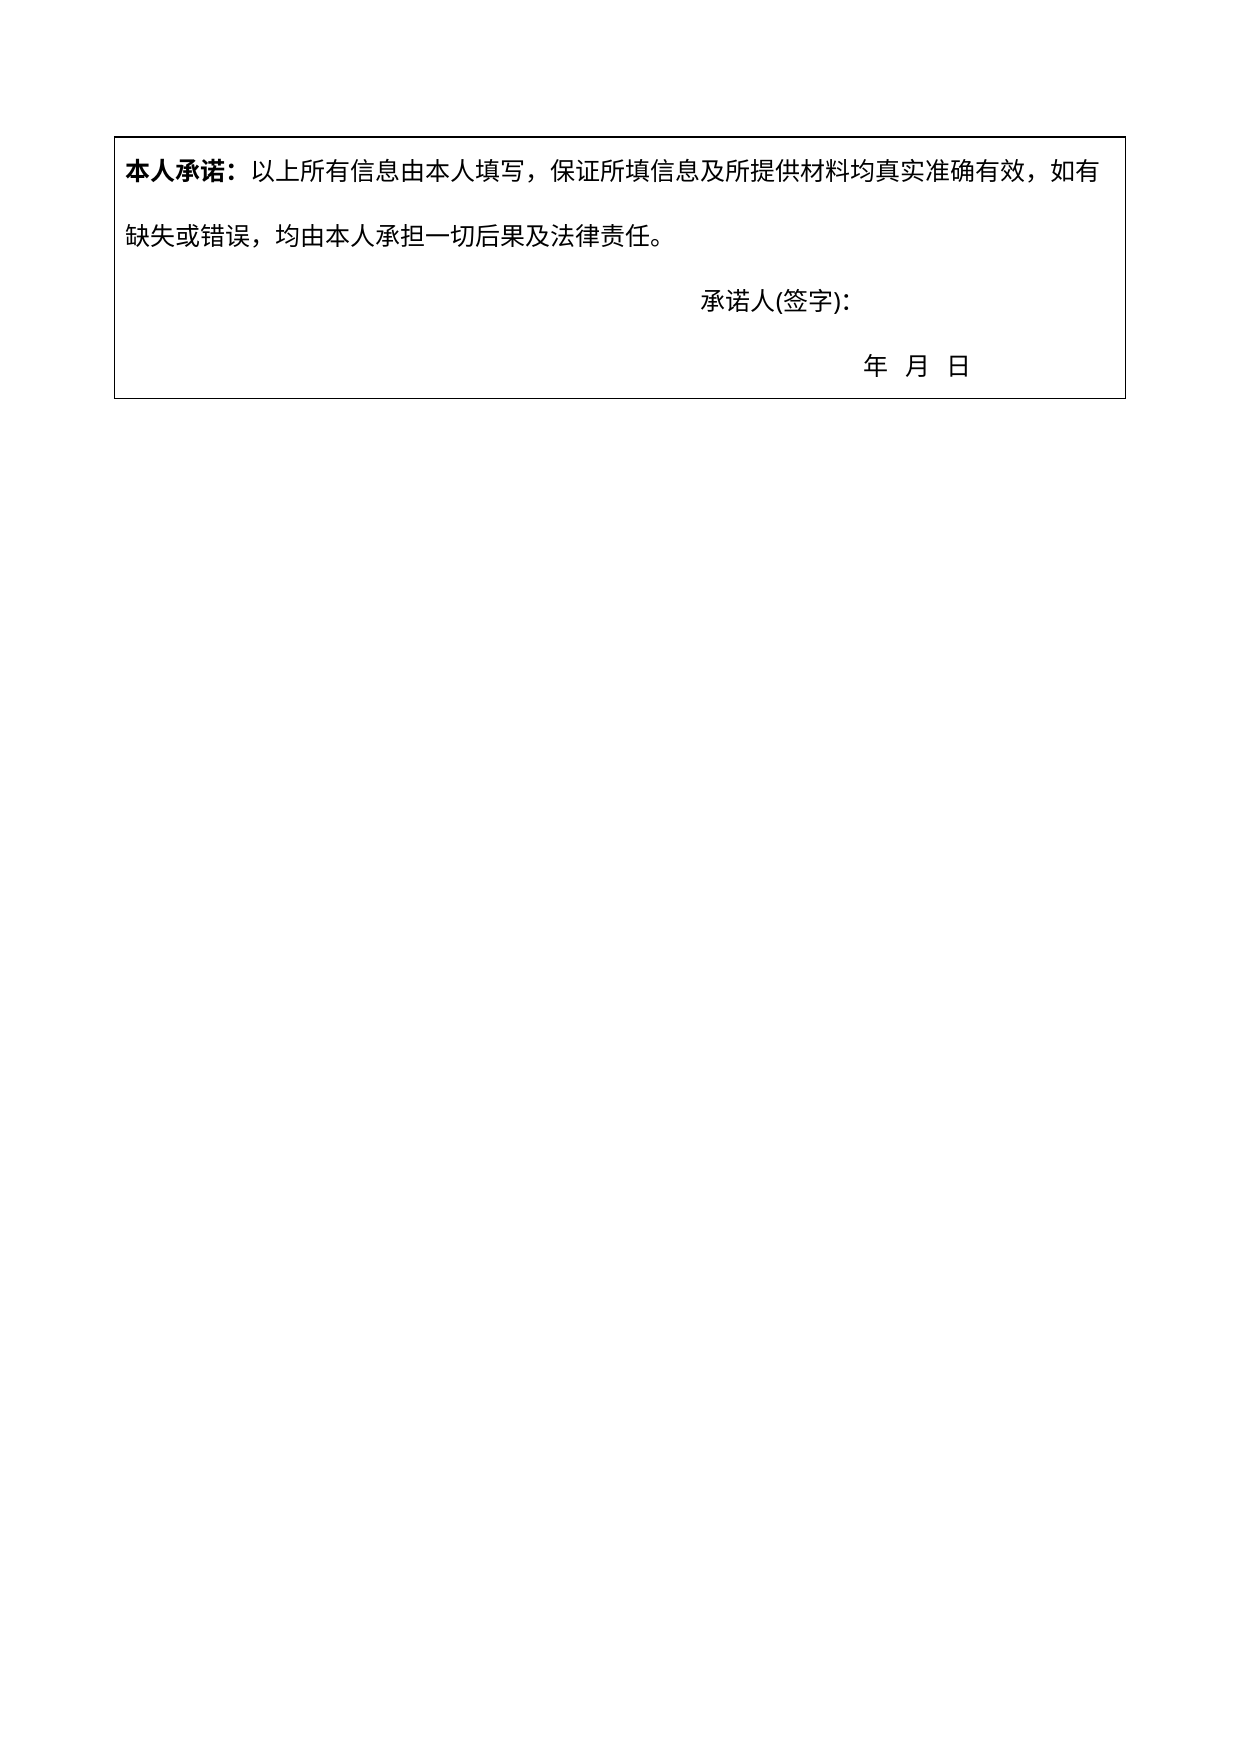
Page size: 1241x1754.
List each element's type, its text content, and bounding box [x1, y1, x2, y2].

table_cell 本人承诺：以上所有信息由本人填写，保证所填信息及所提供材料均真实准确有效，如有缺失或错误，均由本人承担一切后果及法律责任。 承诺人(签字)： 年 月 日 [115, 138, 1125, 397]
